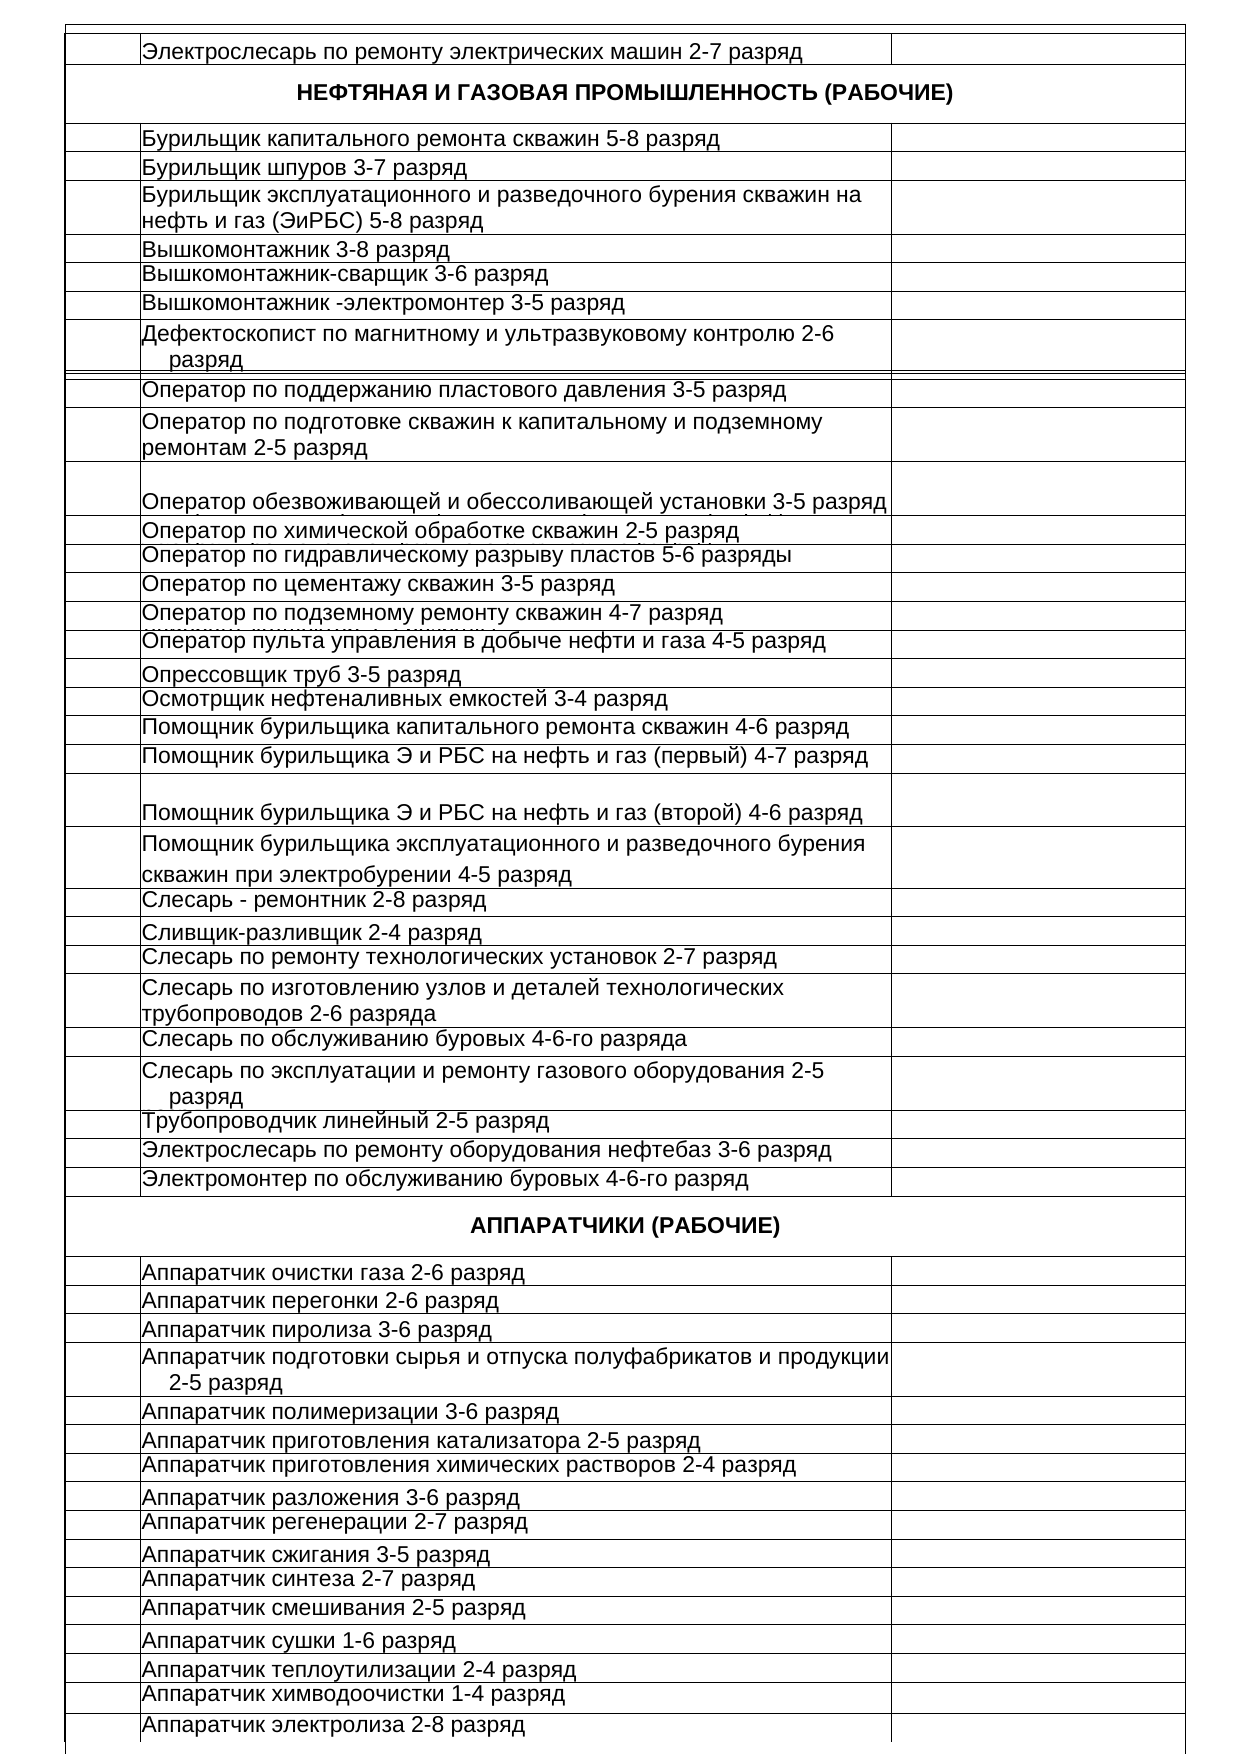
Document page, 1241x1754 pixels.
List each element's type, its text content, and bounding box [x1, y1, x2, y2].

table_cell [66, 124, 140, 151]
table_cell [66, 292, 140, 319]
table_cell Бурильщик шпуров 3-7 разряд [141, 152, 891, 179]
table_header [892, 34, 1185, 64]
table_cell Оператор пульта управления в добыче нефти и газа 4-5 разряд [141, 631, 891, 658]
table_cell Дефектоскопист по магнитному и ультразвуковому контролю 2-6 разряд [141, 320, 891, 370]
table_cell [892, 374, 1185, 379]
table_cell Аппаратчик полимеризации 3-6 разряд [141, 1397, 891, 1424]
table_cell [892, 320, 1185, 370]
table_cell Аппаратчик регенерации 2-7 разряд [141, 1511, 891, 1539]
table_cell [66, 320, 140, 370]
table_cell [892, 1397, 1185, 1424]
table_cell [66, 1397, 140, 1424]
table_cell [66, 1714, 140, 1742]
table_cell [892, 827, 1185, 888]
table_cell Аппаратчик смешивания 2-5 разряд [141, 1597, 891, 1624]
table_cell Слесарь по изготовлению узлов и деталей технологических трубопроводов 2-6 разряда [141, 974, 891, 1027]
table_cell [66, 1683, 140, 1713]
table_cell Оператор по гидравлическому разрыву пластов 5-6 разряды [141, 545, 891, 572]
table_cell [66, 1314, 140, 1342]
table_cell [892, 1454, 1185, 1481]
table_cell [66, 1028, 140, 1056]
table_cell [892, 1168, 1185, 1196]
table_cell Электромонтер по обслуживанию буровых 4-6-го разряд [141, 1168, 891, 1196]
table_cell Аппаратчик пиролиза 3-6 разряд [141, 1314, 891, 1342]
table_cell [66, 1343, 140, 1396]
table_cell [892, 1111, 1185, 1138]
table_cell [66, 374, 140, 379]
table_cell [66, 152, 140, 179]
table_cell [892, 516, 1185, 543]
table_cell [892, 1257, 1185, 1285]
table_cell Вышкомонтажник 3-8 разряд [141, 235, 891, 262]
table_cell Слесарь по эксплуатации и ремонту газового оборудования 2-5 разряд [141, 1057, 891, 1109]
table_cell [66, 1454, 140, 1481]
table_cell [892, 1028, 1185, 1056]
table_cell Помощник бурильщика капитального ремонта скважин 4-6 разряд [141, 716, 891, 744]
table_cell Слесарь - ремонтник 2-8 разряд [141, 889, 891, 916]
table_cell [66, 917, 140, 945]
table_cell [892, 1597, 1185, 1624]
table_cell [66, 516, 140, 543]
table_cell [66, 1654, 140, 1682]
table_cell [66, 408, 140, 461]
table_cell [892, 1057, 1185, 1109]
table_cell [66, 545, 140, 572]
table_cell Бурильщик капитального ремонта скважин 5-8 разряд [141, 124, 891, 151]
table_cell [66, 1425, 140, 1453]
table_cell [66, 1286, 140, 1313]
table_cell Помощник бурильщика Э и РБС на нефть и газ (первый) 4-7 разряд [141, 745, 891, 773]
table_cell [66, 631, 140, 658]
table_cell [892, 659, 1185, 687]
table_cell Аппаратчик теплоутилизации 2-4 разряд [141, 1654, 891, 1682]
table_cell Аппаратчик синтеза 2-7 разряд [141, 1568, 891, 1596]
table_cell [892, 946, 1185, 973]
table_cell [892, 292, 1185, 319]
table_cell [892, 774, 1185, 826]
table_cell Опрессовщик труб 3-5 разряд [141, 659, 891, 687]
table_cell [892, 573, 1185, 601]
table_cell [892, 716, 1185, 744]
table_cell Аппаратчик сжигания 3-5 разряд [141, 1540, 891, 1567]
table_cell Вышкомонтажник-сварщик 3-6 разряд [141, 263, 891, 291]
table_cell [66, 263, 140, 291]
table_cell Оператор обезвоживающей и обессоливающей установки 3-5 разряд [141, 462, 891, 514]
table_cell Аппаратчик химводоочистки 1-4 разряд [141, 1683, 891, 1713]
table_header Электрослесарь по ремонту электрических машин 2-7 разряд [141, 34, 891, 64]
table_cell Аппаратчик подготовки сырья и отпуска полуфабрикатов и продукции 2-5 разряд [141, 1343, 891, 1396]
table_cell [892, 181, 1185, 233]
table_cell [892, 1654, 1185, 1682]
table_cell [66, 745, 140, 773]
table_cell [66, 974, 140, 1027]
table_header Оператор по поддержанию пластового давления 3-5 разряд [141, 380, 891, 407]
table_cell [892, 545, 1185, 572]
table_cell [892, 602, 1185, 629]
table_cell Аппаратчик электролиза 2-8 разряд [141, 1714, 891, 1742]
table_cell [892, 124, 1185, 151]
table_cell [66, 1568, 140, 1596]
table_cell [892, 1683, 1185, 1713]
table_cell [892, 1286, 1185, 1313]
table_cell [892, 1482, 1185, 1510]
table_header [66, 34, 140, 64]
table_cell [892, 235, 1185, 262]
table_cell Оператор по цементажу скважин 3-5 разряд [141, 573, 891, 601]
table_cell [66, 1625, 140, 1653]
table_cell [66, 1139, 140, 1167]
table_cell [892, 462, 1185, 514]
table_cell [892, 1714, 1185, 1742]
table_cell [892, 631, 1185, 658]
table_cell [66, 659, 140, 687]
table_cell [892, 917, 1185, 945]
table_cell [892, 1139, 1185, 1167]
table_cell [892, 1343, 1185, 1396]
table_cell Бурильщик эксплуатационного и разведочного бурения скважин на нефть и газ (ЭиРБС) 5-8 разряд [141, 181, 891, 233]
table_cell [66, 602, 140, 629]
table_cell Оператор по подготовке скважин к капитальному и подземному ремонтам 2-5 разряд [141, 408, 891, 461]
table_cell [66, 1511, 140, 1539]
table_cell [892, 1425, 1185, 1453]
table_cell [66, 716, 140, 744]
table_cell [66, 235, 140, 262]
table_cell [66, 1482, 140, 1510]
table_cell [892, 408, 1185, 461]
table_cell [892, 1511, 1185, 1539]
table_cell Слесарь по ремонту технологических установок 2-7 разряд [141, 946, 891, 973]
table_cell Аппаратчик очистки газа 2-6 разряд [141, 1257, 891, 1285]
table_cell [66, 1111, 140, 1138]
table_cell [66, 1168, 140, 1196]
table_cell Оператор по подземному ремонту скважин 4-7 разряд [141, 602, 891, 629]
table_cell Слесарь по обслуживанию буровых 4-6-го разряда [141, 1028, 891, 1056]
table_cell Электрослесарь по ремонту оборудования нефтебаз 3-6 разряд [141, 1139, 891, 1167]
table_cell Сливщик-разливщик 2-4 разряд [141, 917, 891, 945]
table_cell [66, 1540, 140, 1567]
table_cell [66, 688, 140, 715]
table_cell [66, 462, 140, 514]
table_cell [892, 1540, 1185, 1567]
table_cell [66, 1057, 140, 1109]
table_cell [892, 1568, 1185, 1596]
table_cell Аппаратчик разложения 3-6 разряд [141, 1482, 891, 1510]
table_header [66, 380, 140, 407]
table_cell [66, 573, 140, 601]
table_cell [892, 1314, 1185, 1342]
table_cell Аппаратчик перегонки 2-6 разряд [141, 1286, 891, 1313]
table_cell НЕФТЯНАЯ И ГАЗОВАЯ ПРОМЫШЛЕННОСТЬ (РАБОЧИЕ) [66, 65, 1185, 122]
table_cell [66, 1257, 140, 1285]
table_cell [892, 745, 1185, 773]
table_cell [66, 827, 140, 888]
table_cell Оператор по химической обработке скважин 2-5 разряд [141, 516, 891, 543]
table_cell [66, 946, 140, 973]
table_cell [66, 774, 140, 826]
table_cell [892, 263, 1185, 291]
table_cell Аппаратчик сушки 1-6 разряд [141, 1625, 891, 1653]
table_cell Аппаратчик приготовления катализатора 2-5 разряд [141, 1425, 891, 1453]
table_cell [892, 974, 1185, 1027]
table_cell Помощник бурильщика Э и РБС на нефть и газ (второй) 4-6 разряд [141, 774, 891, 826]
table_cell [892, 152, 1185, 179]
table_header [892, 380, 1185, 407]
table_cell [66, 889, 140, 916]
table_cell [892, 1625, 1185, 1653]
table_cell Помощник бурильщика эксплуатационного и разведочного бурения скважин при электробурении 4-5 разряд [141, 827, 891, 888]
table_cell [66, 181, 140, 233]
table_cell Осмотрщик нефтеналивных емкостей 3-4 разряд [141, 688, 891, 715]
table_cell Вышкомонтажник -электромонтер 3-5 разряд [141, 292, 891, 319]
table_cell АППАРАТЧИКИ (РАБОЧИЕ) [66, 1197, 1185, 1256]
table_cell Трубопроводчик линейный 2-5 разряд [141, 1111, 891, 1138]
table_cell Аппаратчик приготовления химических растворов 2-4 разряд [141, 1454, 891, 1481]
table_cell [892, 889, 1185, 916]
table_cell [66, 1597, 140, 1624]
table_cell [892, 688, 1185, 715]
